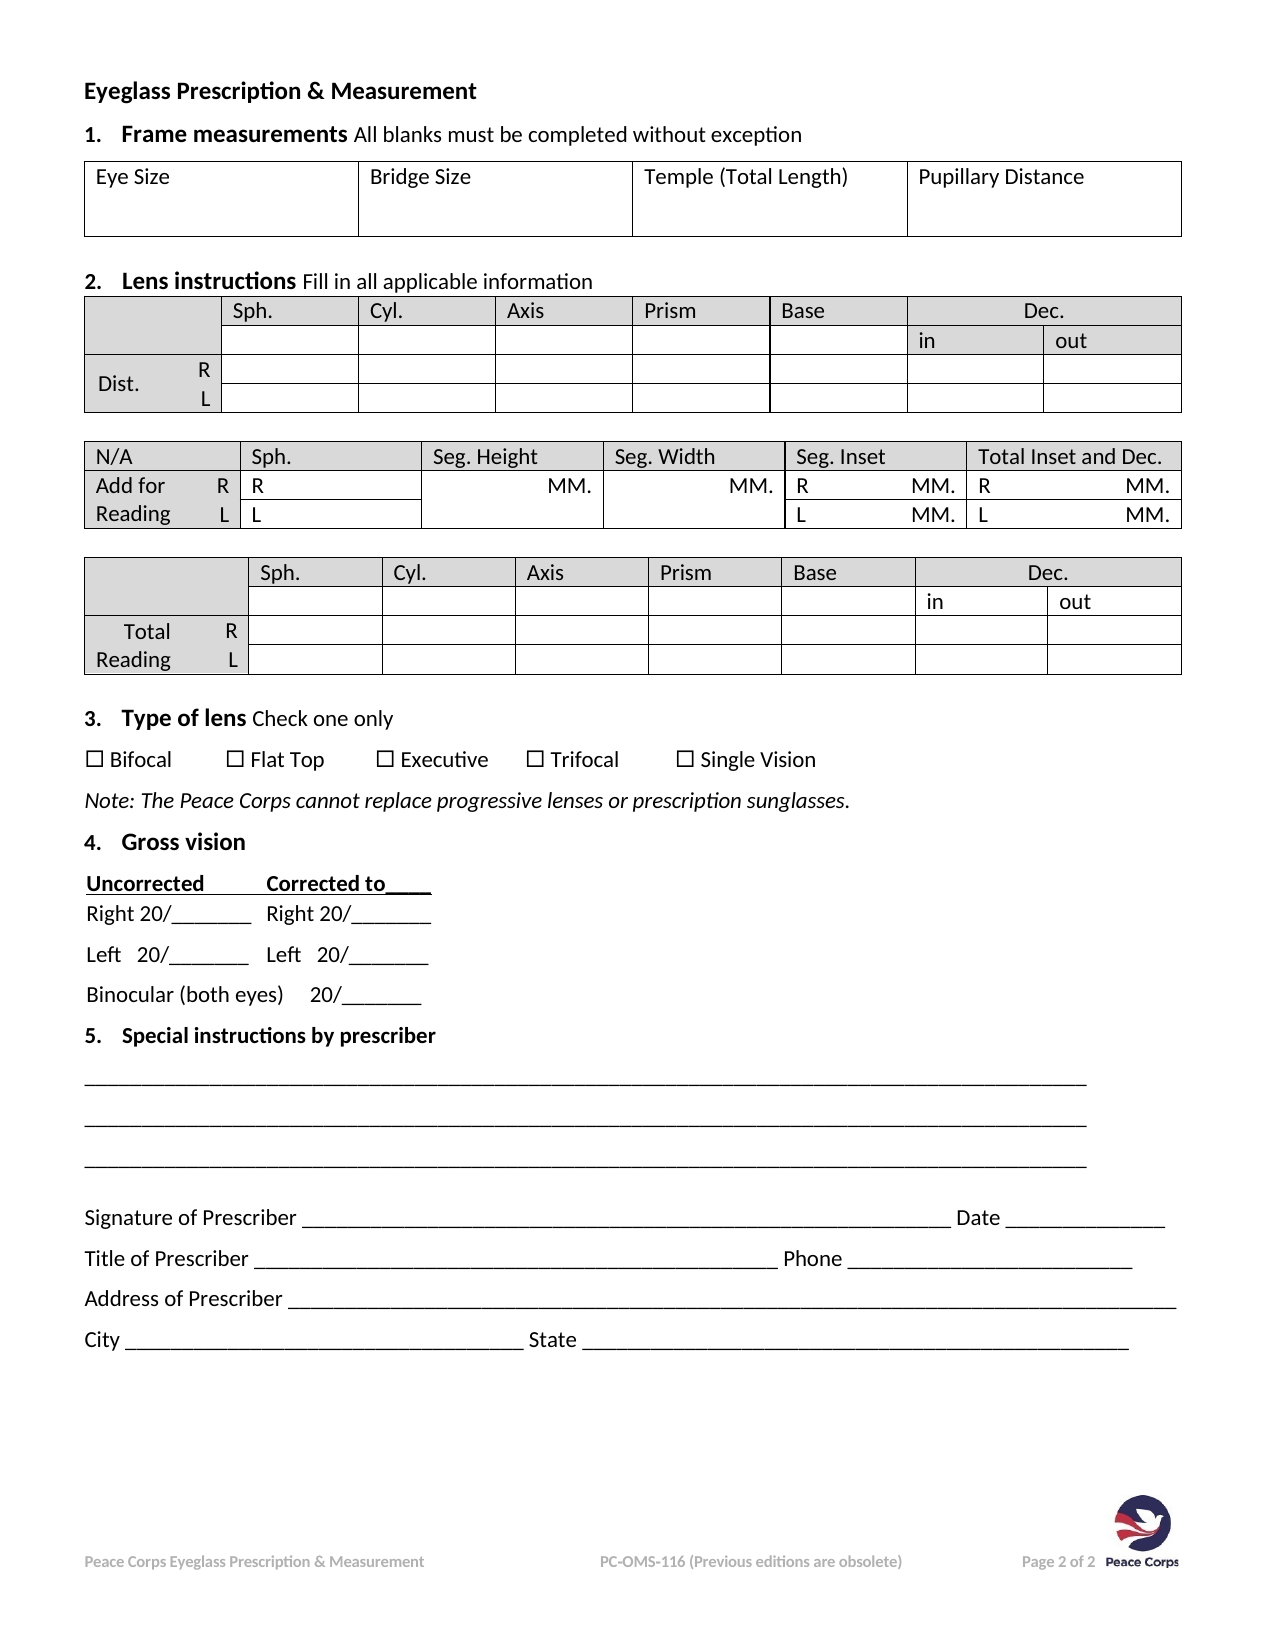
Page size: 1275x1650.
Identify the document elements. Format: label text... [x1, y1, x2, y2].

list Lens instructions Fill in all applicable information [84, 265, 1125, 296]
table_cell MM. [1074, 471, 1181, 499]
table_cell [771, 384, 907, 412]
table_cell [383, 645, 515, 673]
text ________________________________________________________________________________________ [84, 1062, 1182, 1090]
table_cell [222, 326, 358, 354]
table_cell [249, 616, 382, 644]
table_cell R [241, 471, 421, 499]
text Eyeglass Prescription & Measurement [84, 75, 1125, 106]
table_header Bridge Size [359, 162, 632, 236]
table_header Temple (Total Length) [633, 162, 907, 236]
table_header Cyl. [383, 558, 515, 586]
table_cell [516, 587, 648, 615]
table_cell [771, 355, 907, 383]
table_cell [1044, 355, 1181, 383]
table_cell Add for Reading [85, 471, 182, 528]
table_header Sph. [222, 297, 358, 325]
table_header Eye Size [85, 162, 358, 236]
table_cell Binocular (both eyes) 20/_______ [75, 981, 443, 1021]
table_cell [496, 326, 632, 354]
table_cell MM. [422, 471, 603, 528]
table_header Cyl. [359, 297, 495, 325]
table_cell MM. [876, 471, 966, 499]
table_cell [359, 326, 495, 354]
table_cell [359, 355, 495, 383]
table_cell L [967, 500, 1074, 528]
table_header Sph. [241, 442, 421, 470]
table_cell [771, 326, 907, 354]
table_cell MM. [876, 500, 966, 528]
table_header Seg. Width [604, 442, 784, 470]
list Bifocal Flat Top Executive Trifocal Single Vision [84, 746, 1182, 773]
table_cell [633, 355, 769, 383]
table_cell [516, 616, 648, 644]
table_cell [222, 384, 358, 412]
text ________________________________________________________________________________________ [84, 1143, 1182, 1171]
table_cell [633, 384, 769, 412]
table_cell [782, 587, 915, 615]
list Special instructions by prescriber [84, 1021, 1182, 1049]
table_cell [649, 616, 781, 644]
table_header Total Inset and Dec. [967, 442, 1181, 470]
table_cell L [182, 499, 240, 528]
table_cell L [786, 500, 876, 528]
table_cell R [182, 471, 240, 499]
table_cell out [1044, 326, 1181, 354]
table_header Axis [516, 558, 648, 586]
table_header Axis [496, 297, 632, 325]
table_cell [649, 587, 781, 615]
table_cell [1048, 616, 1181, 644]
table_cell [1044, 384, 1181, 412]
table_cell [496, 384, 632, 412]
table_cell Total Reading [85, 616, 182, 673]
text Signature of Prescriber _________________________________________________________ Date ______________ [84, 1203, 1182, 1232]
table_cell L [182, 644, 248, 673]
table_cell [916, 645, 1047, 673]
text ________________________________________________________________________________________ [84, 1102, 1182, 1130]
table_cell [633, 326, 769, 354]
subtitle Peace Corps Eyeglass Prescription & Measurement PC‐OMS‐116 (Previous editions are obsolete) Page 2 of 2 [84, 1496, 1200, 1572]
text Title of Prescriber ______________________________________________ Phone _________________________ [84, 1244, 1182, 1272]
table_cell [649, 645, 781, 673]
table_header Dec. [908, 297, 1181, 325]
table_header [85, 558, 248, 615]
table_cell [782, 616, 915, 644]
table_header Uncorrected Corrected to____ [75, 870, 443, 899]
table_cell [516, 645, 648, 673]
table_header Pupillary Distance [908, 162, 1181, 236]
table_header Seg. Height [422, 442, 603, 470]
table_cell [496, 355, 632, 383]
table_cell in [908, 326, 1043, 354]
table_cell [222, 355, 358, 383]
list Type of lens Check one only [84, 702, 1125, 733]
table_cell L [241, 500, 421, 528]
table_cell in [916, 587, 1047, 615]
table_cell R [967, 471, 1074, 499]
list Note: The Peace Corps cannot replace progressive lenses or prescription sunglasses. [84, 786, 1182, 814]
picture [1106, 1495, 1179, 1568]
table_cell [908, 384, 1043, 412]
table_cell [359, 384, 495, 412]
list Gross vision [84, 827, 1182, 857]
text City ___________________________________ State ________________________________________________ [84, 1325, 1182, 1353]
table_cell L [153, 383, 221, 412]
table_header Base [782, 558, 915, 586]
table_cell Dist. [85, 355, 153, 412]
table_header Prism [649, 558, 781, 586]
table_cell Left 20/_______ [255, 940, 443, 981]
table_cell MM. [1074, 500, 1181, 528]
table_cell R [153, 355, 221, 383]
table_cell R [182, 616, 248, 644]
table_cell Left 20/_______ [75, 940, 255, 981]
table_cell R [786, 471, 876, 499]
table_cell MM. [604, 471, 784, 528]
table_cell Right 20/_______ [255, 900, 443, 940]
table_header Base [771, 297, 907, 325]
table_header N/A [85, 442, 240, 470]
table_header Seg. Inset [786, 442, 966, 470]
table_cell [249, 645, 382, 673]
table_header [85, 297, 221, 354]
table_cell [916, 616, 1047, 644]
table_cell [383, 587, 515, 615]
table_cell out [1048, 587, 1181, 615]
table_cell Right 20/_______ [75, 900, 255, 940]
table_cell [249, 587, 382, 615]
table_header Dec. [916, 558, 1181, 586]
table_cell [782, 645, 915, 673]
list Frame measurements All blanks must be completed without exception [84, 118, 1125, 148]
table_cell [908, 355, 1043, 383]
table_header Prism [633, 297, 769, 325]
table_cell [383, 616, 515, 644]
table_cell [1048, 645, 1181, 673]
text Address of Prescriber ______________________________________________________________________________ [84, 1284, 1182, 1313]
table_header Sph. [249, 558, 382, 586]
